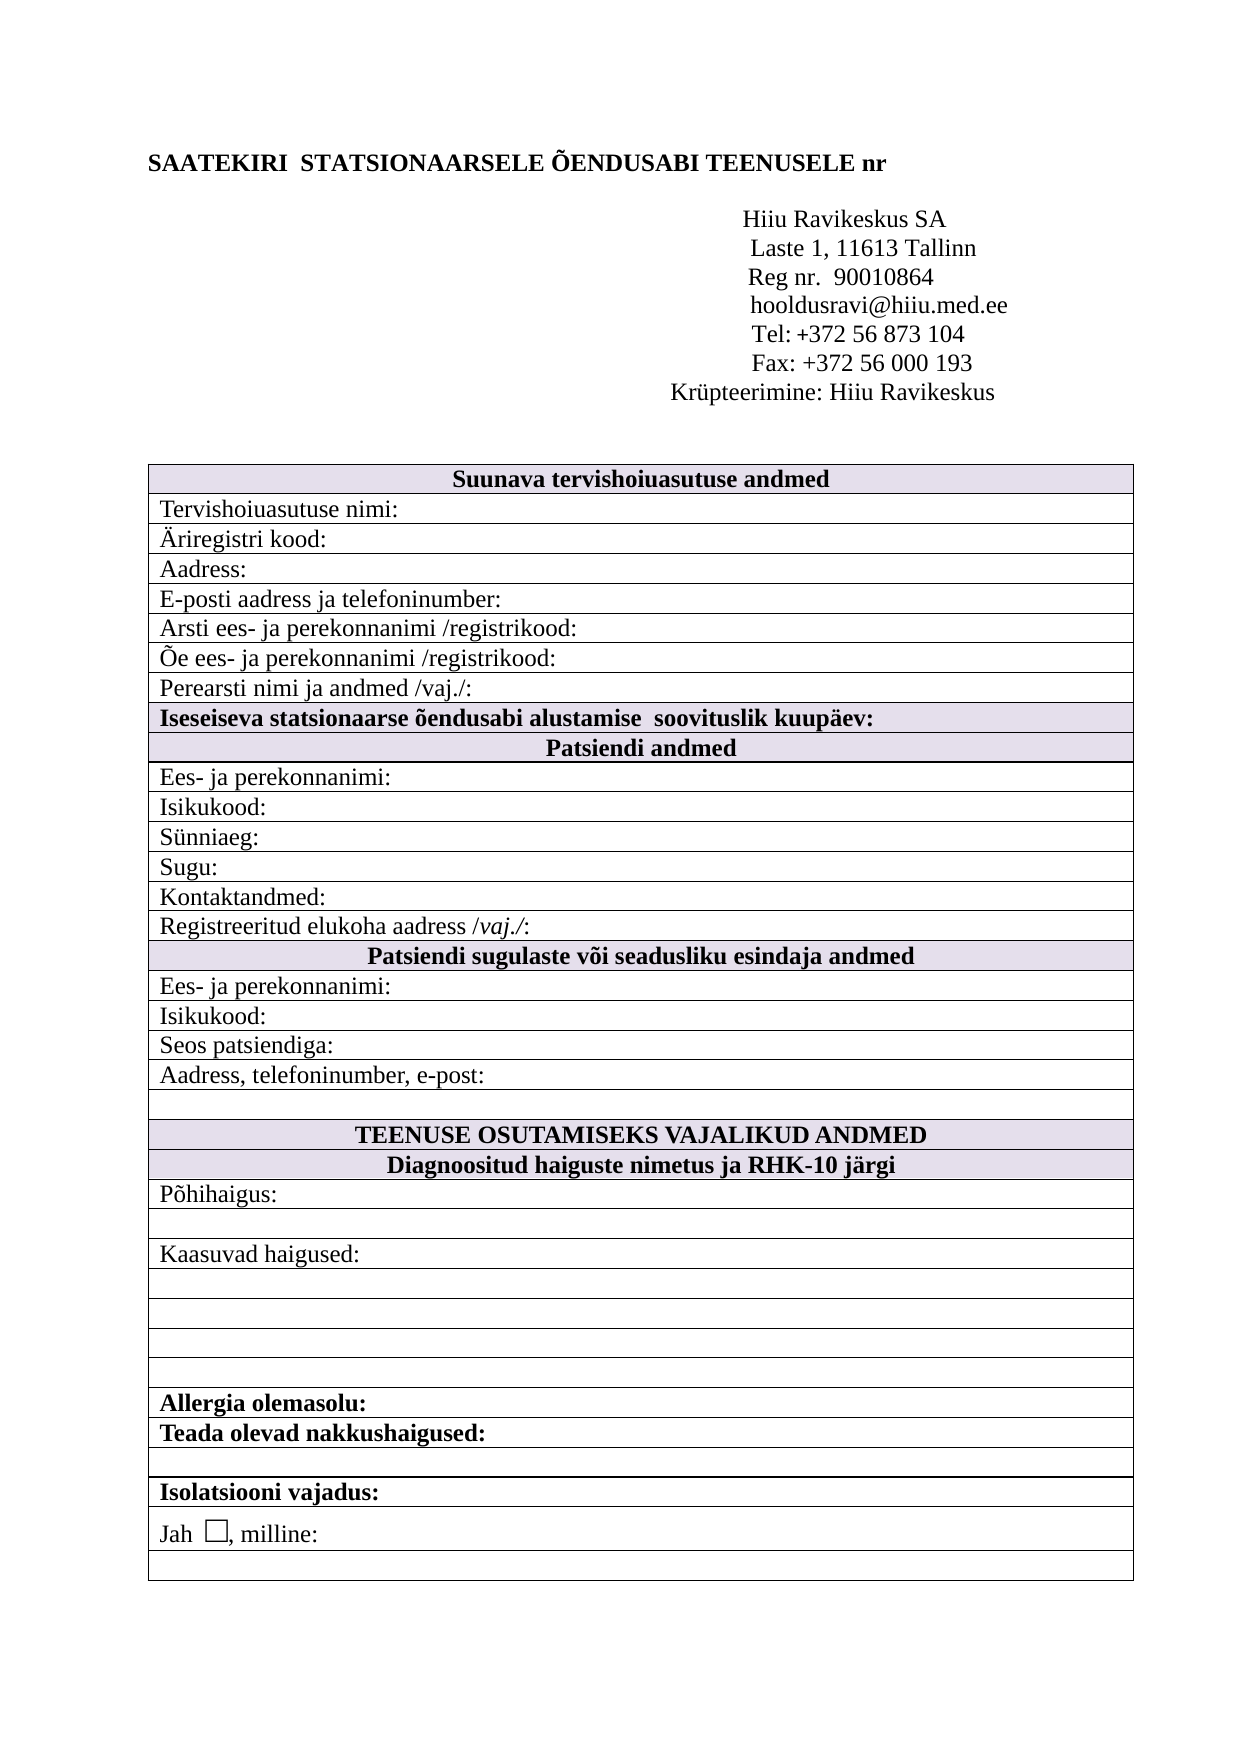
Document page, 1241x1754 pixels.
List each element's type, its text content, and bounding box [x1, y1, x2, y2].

text Hiiu Ravikeskus SA [516, 204, 1093, 233]
table_cell [149, 1448, 1133, 1476]
table_cell Diagnoositud haiguste nimetus ja RHK-10 järgi [149, 1150, 1133, 1178]
table_cell Ees- ja perekonnanimi: [149, 971, 1133, 1000]
table_cell Isikukood: [149, 1001, 1133, 1029]
table_cell Sugu: [149, 852, 1133, 881]
table_cell Isikukood: [149, 792, 1133, 821]
table_cell [149, 1551, 1133, 1580]
table_cell Sünniaeg: [149, 822, 1133, 851]
table_cell [149, 1299, 1133, 1327]
table_cell Isolatsiooni vajadus: [149, 1478, 1133, 1506]
text Fax: +372 56 000 193 [664, 348, 1093, 377]
table_cell [149, 1090, 1133, 1119]
text Reg nr. 90010864 [148, 262, 1093, 291]
table_cell Aadress: [149, 554, 1133, 583]
table_cell Ees- ja perekonnanimi: [149, 763, 1133, 791]
table_cell Tervishoiuasutuse nimi: [149, 494, 1133, 523]
table_cell TEENUSE OSUTAMISEKS VAJALIKUD ANDMED [149, 1120, 1133, 1149]
table_cell Patsiendi sugulaste või seadusliku esindaja andmed [149, 941, 1133, 970]
table_cell Registreeritud elukoha aadress /vaj./: [149, 911, 1133, 940]
table_cell E-posti aadress ja telefoninumber: [149, 584, 1133, 612]
table_cell Arsti ees- ja perekonnanimi /registrikood: [149, 614, 1133, 642]
table_cell [149, 1358, 1133, 1387]
table_cell Õe ees- ja perekonnanimi /registrikood: [149, 643, 1133, 672]
table_cell Aadress, telefoninumber, e-post: [149, 1060, 1133, 1089]
text Laste 1, 11613 Tallinn [664, 233, 1093, 262]
text Krüpteerimine: Hiiu Ravikeskus [590, 377, 1093, 406]
table_cell Seos patsiendiga: [149, 1031, 1133, 1059]
table_cell Kaasuvad haigused: [149, 1239, 1133, 1268]
table_cell Iseseiseva statsionaarse õendusabi alustamise soovituslik kuupäev: [149, 703, 1133, 732]
table_cell Kontaktandmed: [149, 882, 1133, 910]
text Tel: +372 56 873 104 [664, 319, 1093, 348]
table_cell [149, 1329, 1133, 1357]
text hooldusravi@hiiu.med.ee [738, 291, 1093, 319]
table_cell [149, 1209, 1133, 1238]
table_cell Teada olevad nakkushaigused: [149, 1418, 1133, 1447]
table_cell Äriregistri kood: [149, 524, 1133, 553]
table_cell Allergia olemasolu: [149, 1388, 1133, 1417]
table_header Suunava tervishoiuasutuse andmed [149, 465, 1133, 493]
text SAATEKIRI STATSIONAARSELE ÕENDUSABI TEENUSELE nr [148, 148, 1093, 176]
table_cell Põhihaigus: [149, 1180, 1133, 1208]
table_cell Patsiendi andmed [149, 733, 1133, 761]
table_cell [149, 1269, 1133, 1298]
table_cell Jah □, milline: [149, 1507, 1133, 1550]
table_cell Perearsti nimi ja andmed /vaj./: [149, 673, 1133, 702]
